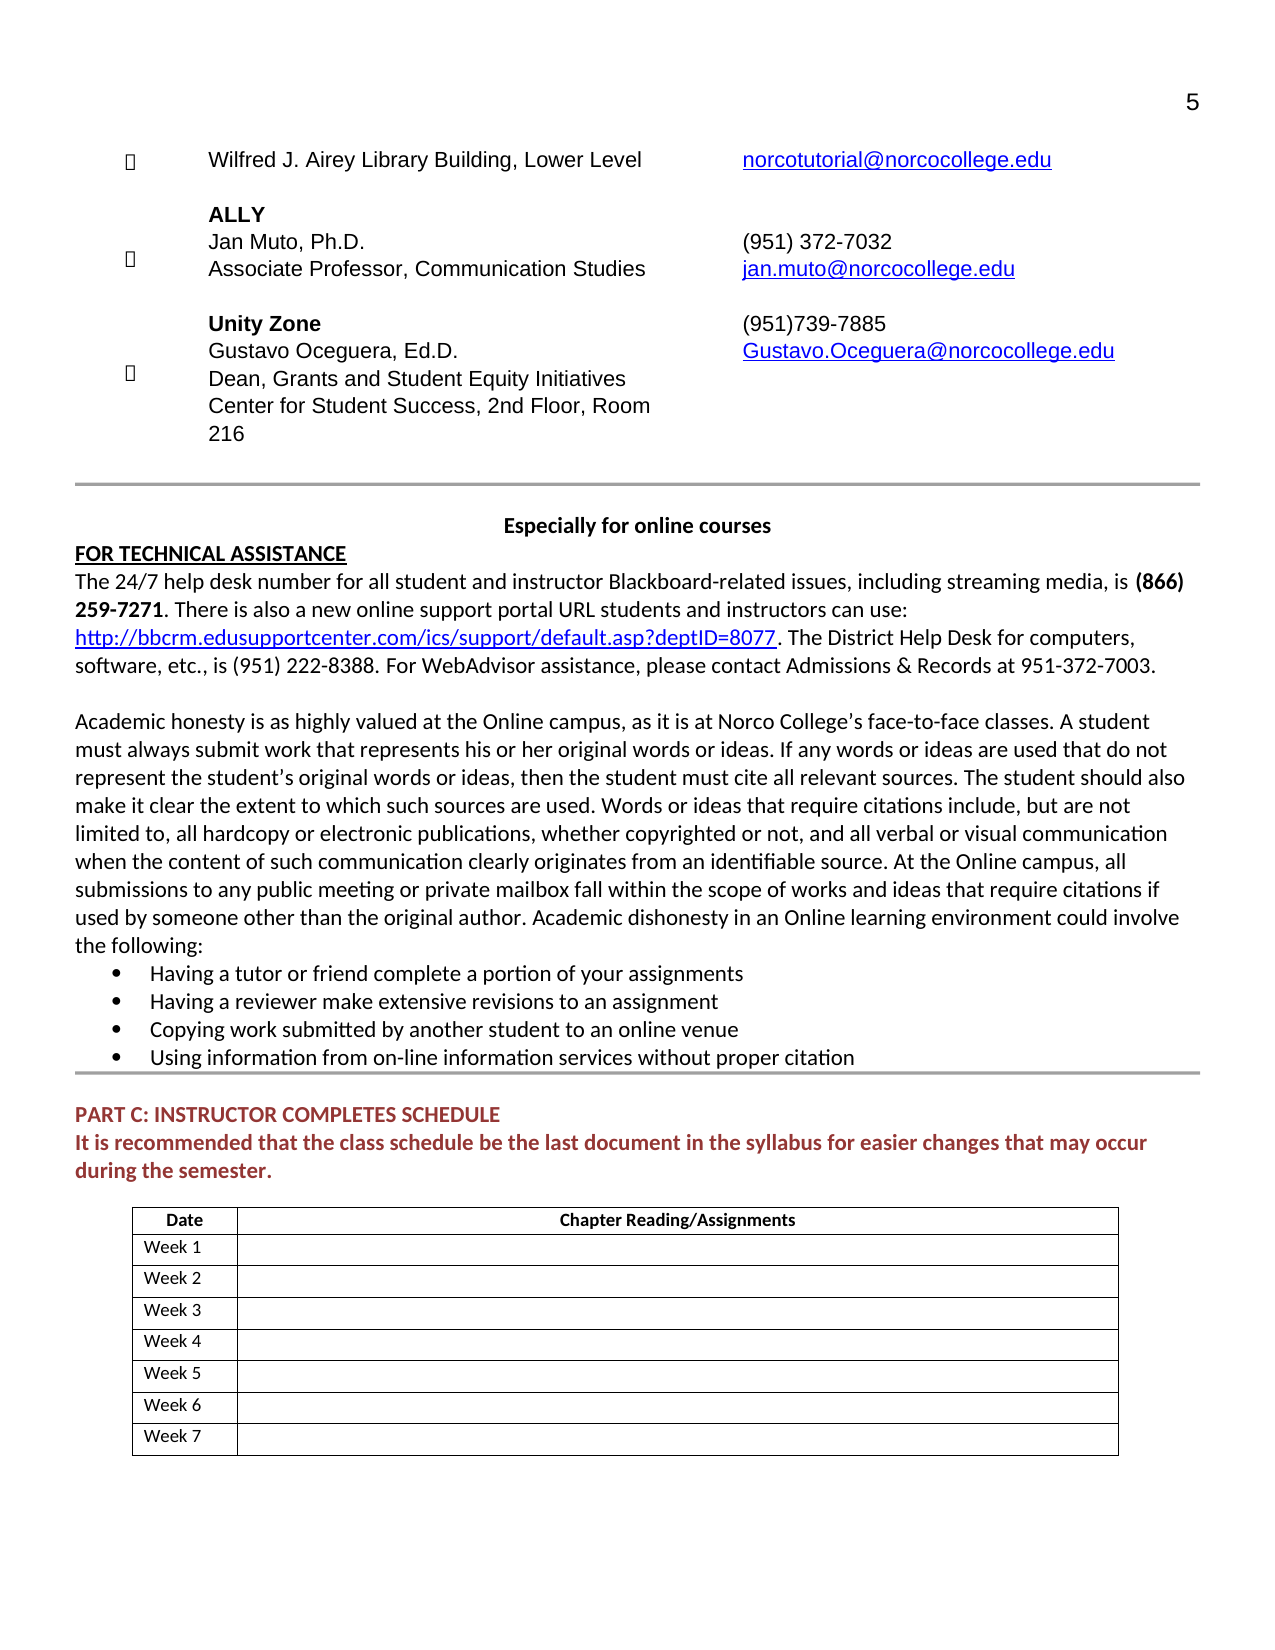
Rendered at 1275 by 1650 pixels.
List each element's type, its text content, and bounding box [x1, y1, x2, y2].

table_cell [238, 1393, 1118, 1423]
table_cell Week 5 [133, 1361, 237, 1392]
table_cell Week 1 [133, 1235, 237, 1265]
table_cell norcotutorial@norcocollege.edu (951) 372-7032 jan.muto@norcocollege.edu (951)739-7885 Gustavo.Oceguera@norcocollege.edu [731, 147, 1191, 448]
table_header Chapter Reading/Assignments [238, 1208, 1118, 1234]
table_cell [238, 1424, 1118, 1455]
table_cell Week 3 [133, 1298, 237, 1328]
table_cell    [113, 147, 197, 448]
table_cell [238, 1235, 1118, 1265]
list Using information from on-line information services without proper citation [112, 1043, 1200, 1071]
table_cell Week 2 [133, 1266, 237, 1297]
text It is recommended that the class schedule be the last document in the syllabus for easier changes that may occur during the semester. [75, 1128, 1200, 1184]
table_header Date [133, 1208, 237, 1234]
text The 24/7 help desk number for all student and instructor Blackboard-related issues, including streaming media, is (866) 259-7271. There is also a new online support portal URL students and instructors can use: http://bbcrm.edusupportcenter.com/ics/support/default.asp?deptID=8077. The District Help Desk for computers, software, etc., is (951) 222-8388. For WebAdvisor assistance, please contact Admissions & Records at 951-372-7003. [75, 567, 1200, 679]
table_cell [238, 1298, 1118, 1328]
list Having a tutor or friend complete a portion of your assignments [112, 959, 1200, 987]
table_cell [238, 1361, 1118, 1392]
table_cell [238, 1266, 1118, 1297]
list Copying work submitted by another student to an online venue [112, 1015, 1200, 1043]
text Especially for online courses [75, 511, 1200, 539]
list Having a reviewer make extensive revisions to an assignment [112, 987, 1200, 1015]
text PART C: INSTRUCTOR COMPLETES SCHEDULE [75, 1100, 1200, 1128]
table_cell Week 6 [133, 1393, 237, 1423]
table_cell Week 7 [133, 1424, 237, 1455]
table_cell Week 4 [133, 1330, 237, 1360]
table_cell [238, 1330, 1118, 1360]
table_cell Wilfred J. Airey Library Building, Lower Level ALLY Jan Muto, Ph.D. Associate Professor, Communication Studies Unity Zone Gustavo Oceguera, Ed.D. Dean, Grants and Student Equity Initiatives Center for Student Success, 2nd Floor, Room 216 [197, 147, 731, 448]
text Academic honesty is as highly valued at the Online campus, as it is at Norco College’s face-to-face classes. A student must always submit work that represents his or her original words or ideas. If any words or ideas are used that do not represent the student’s original words or ideas, then the student must cite all relevant sources. The student should also make it clear the extent to which such sources are used. Words or ideas that require citations include, but are not limited to, all hardcopy or electronic publications, whether copyrighted or not, and all verbal or visual communication when the content of such communication clearly originates from an identifiable source. At the Online campus, all submissions to any public meeting or private mailbox fall within the scope of works and ideas that require citations if used by someone other than the original author. Academic dishonesty in an Online learning environment could involve the following: [75, 707, 1200, 959]
text For technical Assistance [75, 539, 1200, 567]
